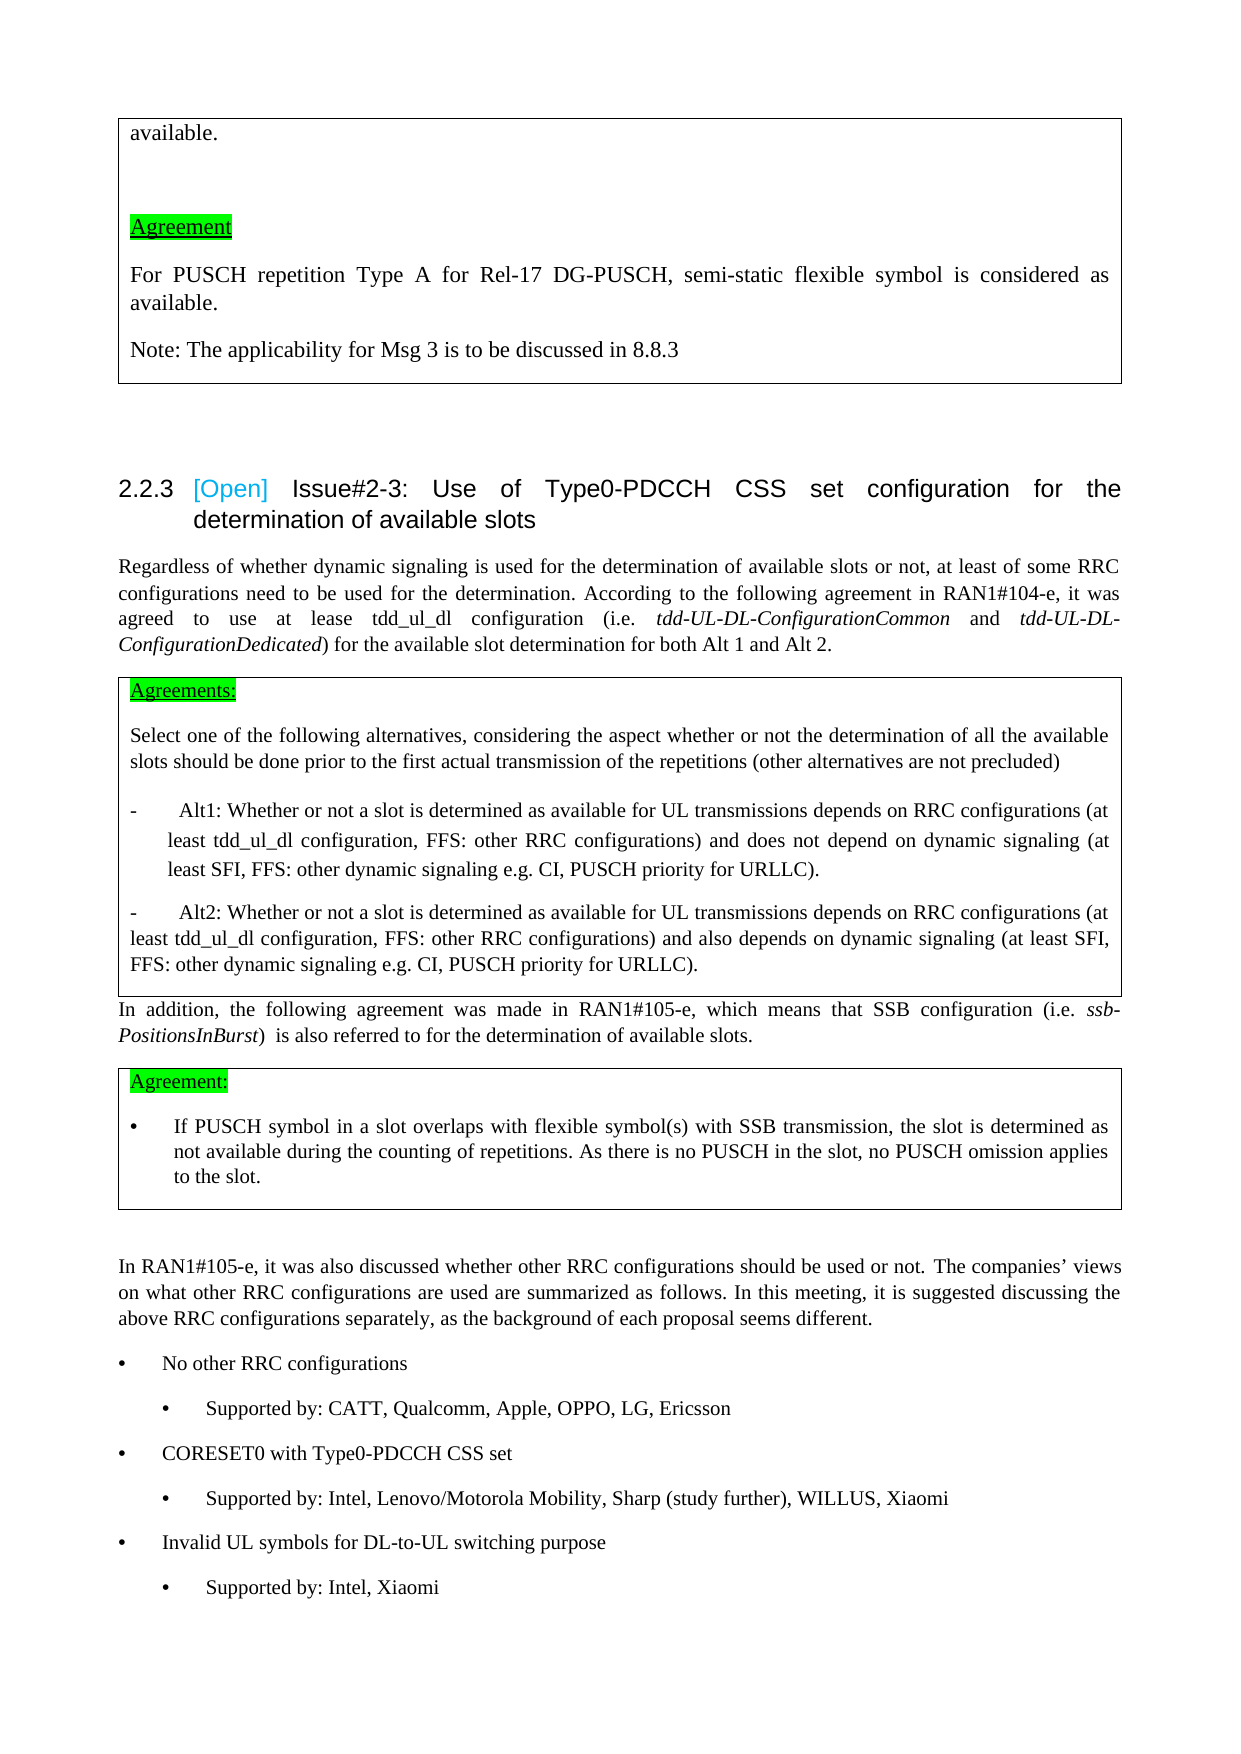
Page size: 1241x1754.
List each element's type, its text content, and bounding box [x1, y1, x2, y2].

subtitle [Open] Issue#2-3: Use of Type0-PDCCH CSS set configuration for the determination of available slots [118, 474, 1122, 533]
text In RAN1#105-e, it was also discussed whether other RRC configurations should be used or not. The companies’ views on what other RRC configurations are used are summarized as follows. In this meeting, it is suggested discussing the above RRC configurations separately, as the background of each proposal seems different. [118, 1254, 1122, 1330]
list No other RRC configurations [118, 1351, 1122, 1375]
list Supported by: Intel, Xiaomi [162, 1575, 1122, 1599]
list Supported by: CATT, Qualcomm, Apple, OPPO, LG, Ericsson [162, 1396, 1122, 1420]
table_header Agreement: If PUSCH symbol in a slot overlaps with flexible symbol(s) with SSB transmission, the slot is determined as not available during the counting of repetitions. As there is no PUSCH in the slot, no PUSCH omission applies to the slot. [119, 1069, 1121, 1209]
list Invalid UL symbols for DL-to-UL switching purpose [118, 1530, 1122, 1554]
text Regardless of whether dynamic signaling is used for the determination of available slots or not, at least of some RRC configurations need to be used for the determination. According to the following agreement in RAN1#104-e, it was agreed to use at lease tdd_ul_dl configuration (i.e. tdd-UL-DL-ConfigurationCommon and tdd-UL-DL-ConfigurationDedicated) for the available slot determination for both Alt 1 and Alt 2. [118, 554, 1122, 656]
list CORESET0 with Type0-PDCCH CSS set [118, 1441, 1122, 1465]
list Supported by: Intel, Lenovo/Motorola Mobility, Sharp (study further), WILLUS, Xiaomi [162, 1485, 1122, 1509]
text In addition, the following agreement was made in RAN1#105-e, which means that SSB configuration (i.e. ssb-PositionsInBurst) is also referred to for the determination of available slots. [118, 997, 1122, 1047]
table_header Agreements: Select one of the following alternatives, considering the aspect whether or not the determination of all the available slots should be done prior to the first actual transmission of the repetitions (other alternatives are not precluded) - Alt1: Whether or not a slot is determined as available for UL transmissions depends on RRC configurations (at least tdd_ul_dl configuration, FFS: other RRC configurations) and does not depend on dynamic signaling (at least SFI, FFS: other dynamic signaling e.g. CI, PUSCH priority for URLLC). - Alt2: Whether or not a slot is determined as available for UL transmissions depends on RRC configurations (at least tdd_ul_dl configuration, FFS: other RRC configurations) and also depends on dynamic signaling (at least SFI, FFS: other dynamic signaling e.g. CI, PUSCH priority for URLLC). [119, 678, 1121, 996]
